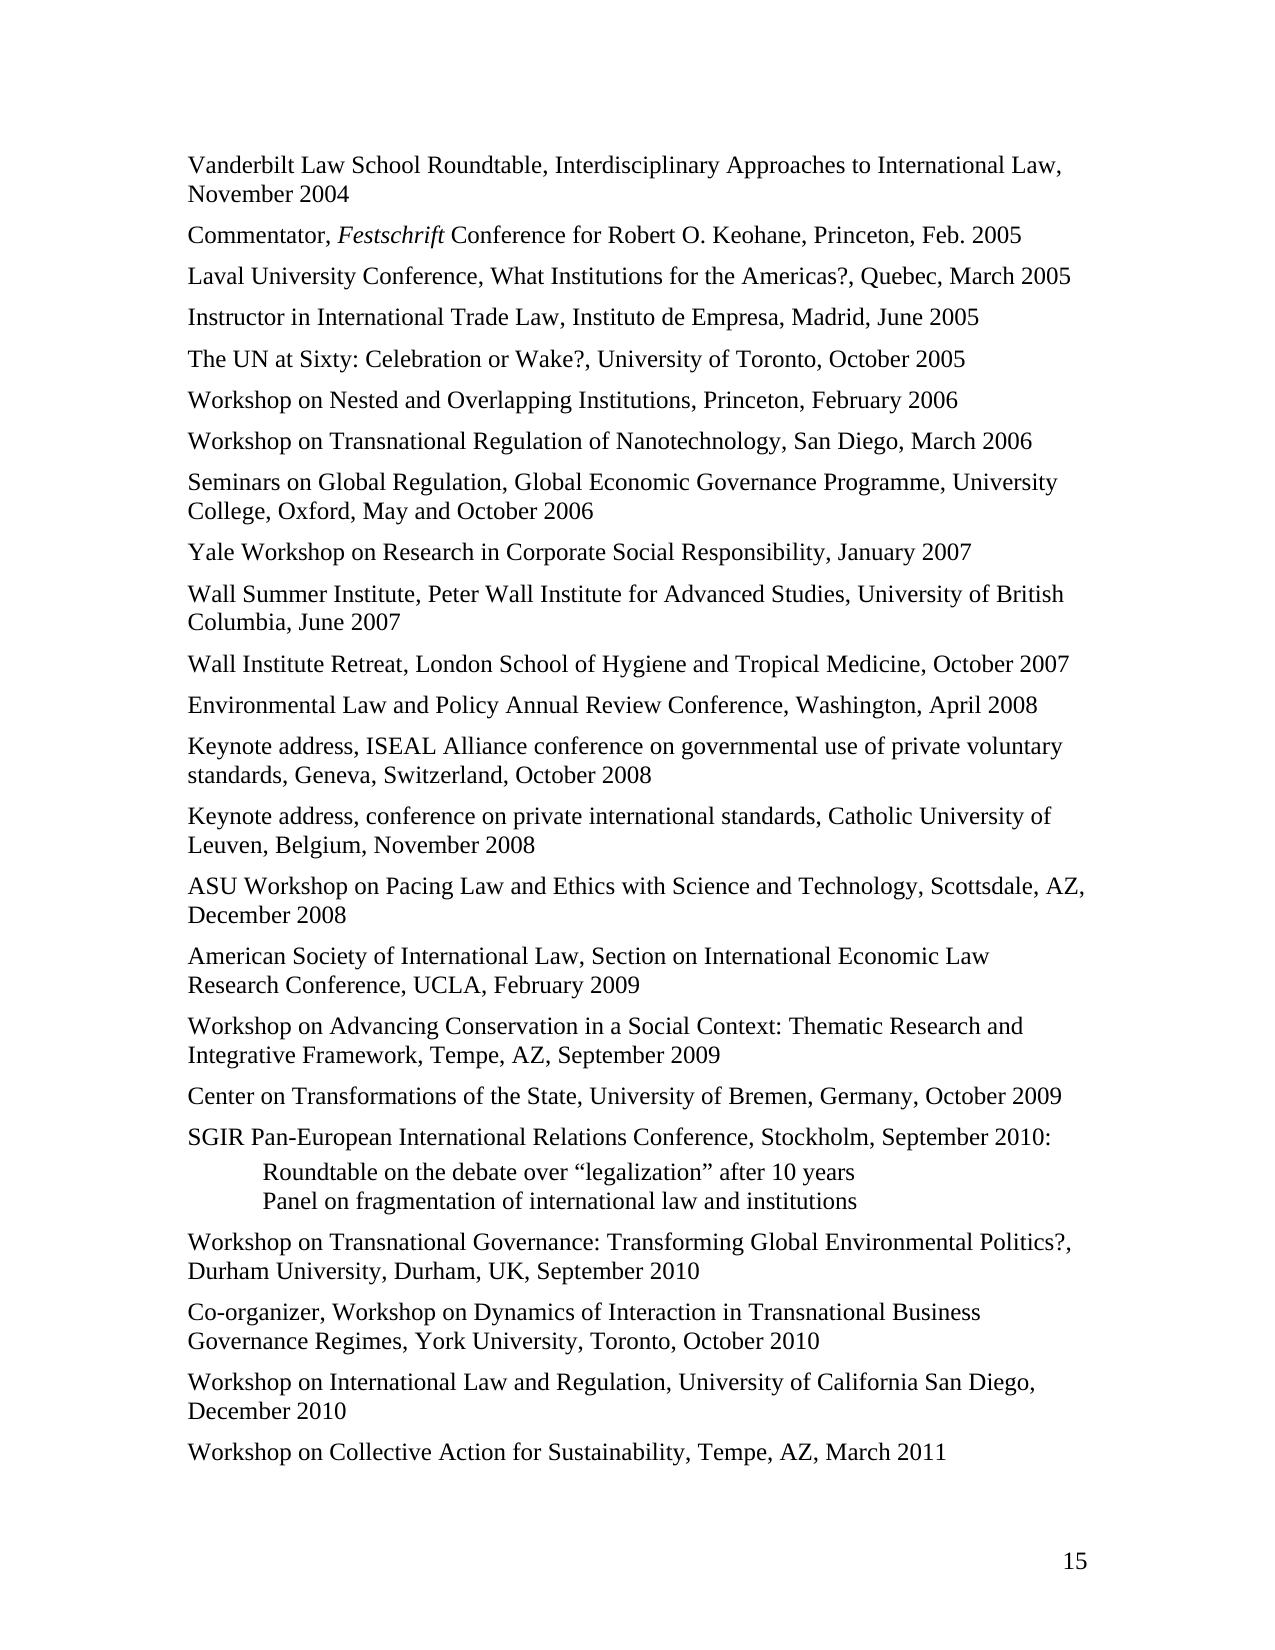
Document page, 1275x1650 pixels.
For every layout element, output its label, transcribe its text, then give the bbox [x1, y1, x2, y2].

text Workshop on Nested and Overlapping Institutions, Princeton, February 2006 [187, 385, 1087, 414]
text Environmental Law and Policy Annual Review Conference, Washington, April 2008 [187, 690, 1087, 719]
text Workshop on Transnational Governance: Transforming Global Environmental Politics?, Durham University, Durham, UK, September 2010 [187, 1227, 1087, 1285]
text Roundtable on the debate over “legalization” after 10 years [262, 1157, 1087, 1186]
text ASU Workshop on Pacing Law and Ethics with Science and Technology, Scottsdale, AZ, December 2008 [187, 871, 1087, 929]
text Keynote address, conference on private international standards, Catholic University of Leuven, Belgium, November 2008 [187, 801, 1087, 859]
text Keynote address, ISEAL Alliance conference on governmental use of private voluntary standards, Geneva, Switzerland, October 2008 [187, 731, 1087, 789]
text Wall Summer Institute, Peter Wall Institute for Advanced Studies, University of British Columbia, June 2007 [187, 579, 1087, 636]
text Commentator, Festschrift Conference for Robert O. Keohane, Princeton, Feb. 2005 [187, 220, 1087, 249]
text Laval University Conference, What Institutions for the Americas?, Quebec, March 2005 [187, 261, 1087, 290]
text SGIR Pan-European International Relations Conference, Stockholm, September 2010: [187, 1122, 1087, 1151]
text Workshop on Transnational Regulation of Nanotechnology, San Diego, March 2006 [187, 426, 1087, 455]
text Center on Transformations of the State, University of Bremen, Germany, October 2009 [187, 1081, 1087, 1110]
text Workshop on Collective Action for Sustainability, Tempe, AZ, March 2011 [187, 1437, 1087, 1466]
text Yale Workshop on Research in Corporate Social Responsibility, January 2007 [187, 537, 1087, 566]
text Panel on fragmentation of international law and institutions [262, 1186, 1087, 1215]
text The UN at Sixty: Celebration or Wake?, University of Toronto, October 2005 [187, 344, 1087, 372]
text American Society of International Law, Section on International Economic Law Research Conference, UCLA, February 2009 [187, 941, 1087, 999]
text Vanderbilt Law School Roundtable, Interdisciplinary Approaches to International Law, November 2004 [187, 150, 1087, 207]
text Co-organizer, Workshop on Dynamics of Interaction in Transnational Business Governance Regimes, York University, Toronto, October 2010 [187, 1297, 1087, 1355]
text Workshop on International Law and Regulation, University of California San Diego, December 2010 [187, 1367, 1087, 1425]
text Workshop on Advancing Conservation in a Social Context: Thematic Research and Integrative Framework, Tempe, AZ, September 2009 [187, 1011, 1087, 1069]
text Instructor in International Trade Law, Instituto de Empresa, Madrid, June 2005 [187, 302, 1087, 331]
text Seminars on Global Regulation, Global Economic Governance Programme, University College, Oxford, May and October 2006 [187, 467, 1087, 525]
text Wall Institute Retreat, London School of Hygiene and Tropical Medicine, October 2007 [187, 649, 1087, 677]
